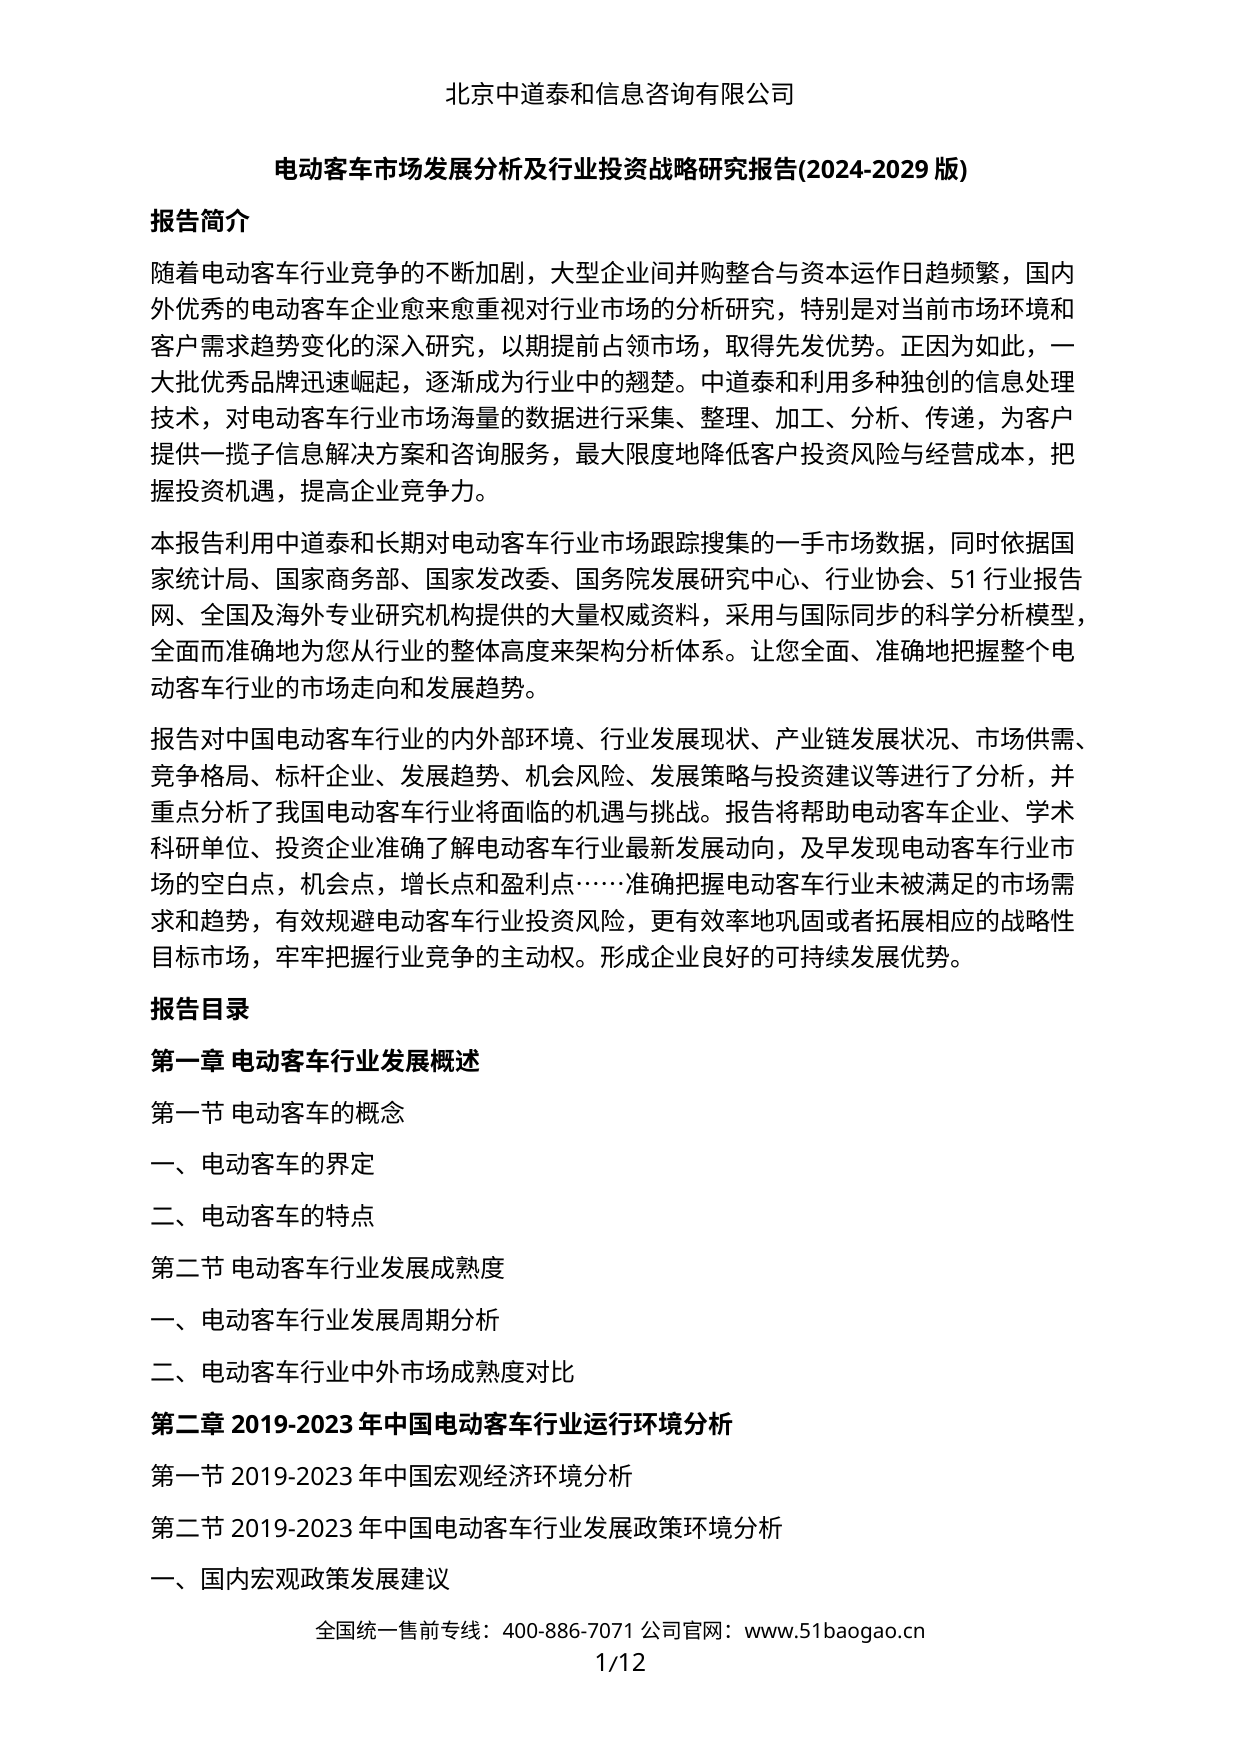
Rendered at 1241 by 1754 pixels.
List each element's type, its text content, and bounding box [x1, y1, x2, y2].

text 一、电动客车的界定 [150, 1145, 1090, 1181]
text 第一章 电动客车行业发展概述 [150, 1041, 1090, 1077]
text 报告目录 [150, 989, 1090, 1026]
text 第二节 2019-2023年中国电动客车行业发展政策环境分析 [150, 1508, 1090, 1544]
text 第一节 2019-2023年中国宏观经济环境分析 [150, 1456, 1090, 1492]
text 一、国内宏观政策发展建议 [150, 1560, 1090, 1596]
text 二、电动客车的特点 [150, 1197, 1090, 1233]
text 第二节 电动客车行业发展成熟度 [150, 1249, 1090, 1285]
text 本报告利用中道泰和长期对电动客车行业市场跟踪搜集的一手市场数据，同时依据国家统计局、国家商务部、国家发改委、国务院发展研究中心、行业协会、51行业报告网、全国及海外专业研究机构提供的大量权威资料，采用与国际同步的科学分析模型，全面而准确地为您从行业的整体高度来架构分析体系。让您全面、准确地把握整个电动客车行业的市场走向和发展趋势。 [150, 523, 1090, 704]
text 二、电动客车行业中外市场成熟度对比 [150, 1352, 1090, 1389]
text 一、电动客车行业发展周期分析 [150, 1301, 1090, 1337]
text 报告对中国电动客车行业的内外部环境、行业发展现状、产业链发展状况、市场供需、竞争格局、标杆企业、发展趋势、机会风险、发展策略与投资建议等进行了分析，并重点分析了我国电动客车行业将面临的机遇与挑战。报告将帮助电动客车企业、学术科研单位、投资企业准确了解电动客车行业最新发展动向，及早发现电动客车行业市场的空白点，机会点，增长点和盈利点……准确把握电动客车行业未被满足的市场需求和趋势，有效规避电动客车行业投资风险，更有效率地巩固或者拓展相应的战略性目标市场，牢牢把握行业竞争的主动权。形成企业良好的可持续发展优势。 [150, 720, 1090, 974]
text 报告简介 [150, 202, 1090, 238]
text 第二章 2019-2023年中国电动客车行业运行环境分析 [150, 1404, 1090, 1441]
text 第一节 电动客车的概念 [150, 1093, 1090, 1129]
text 电动客车市场发展分析及行业投资战略研究报告(2024-2029版) [150, 150, 1090, 186]
text 随着电动客车行业竞争的不断加剧，大型企业间并购整合与资本运作日趋频繁，国内外优秀的电动客车企业愈来愈重视对行业市场的分析研究，特别是对当前市场环境和客户需求趋势变化的深入研究，以期提前占领市场，取得先发优势。正因为如此，一大批优秀品牌迅速崛起，逐渐成为行业中的翘楚。中道泰和利用多种独创的信息处理技术，对电动客车行业市场海量的数据进行采集、整理、加工、分析、传递，为客户提供一揽子信息解决方案和咨询服务，最大限度地降低客户投资风险与经营成本，把握投资机遇，提高企业竞争力。 [150, 254, 1090, 507]
